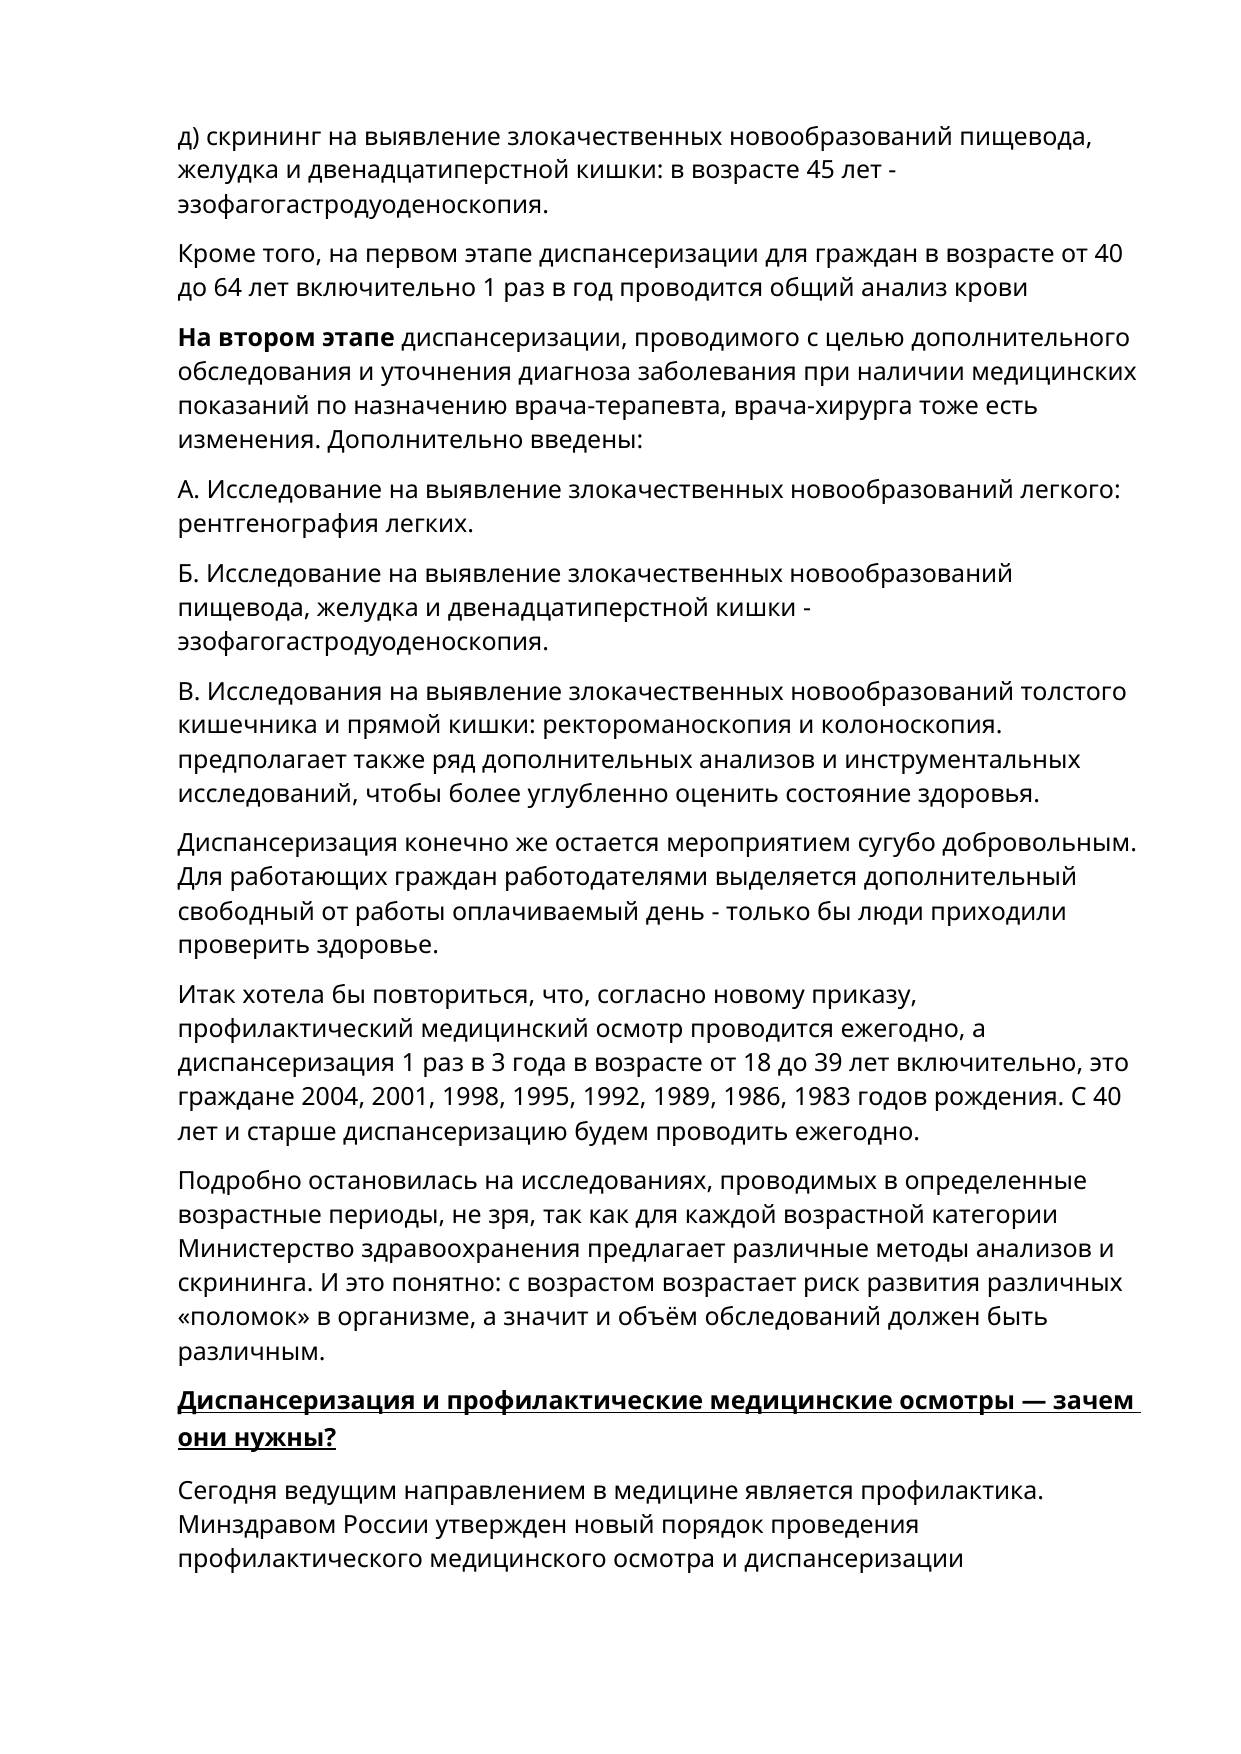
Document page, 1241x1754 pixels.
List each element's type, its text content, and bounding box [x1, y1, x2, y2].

text д) скрининг на выявление злокачественных новообразований пищевода, желудка и двенадцатиперстной кишки: в возрасте 45 лет - эзофагогастродуоденоскопия. [177, 118, 1152, 220]
text Диспансеризация конечно же остается мероприятием сугубо добровольным. Для работающих граждан работодателями выделяется дополнительный свободный от работы оплачиваемый день - только бы люди приходили проверить здоровье. [177, 825, 1152, 961]
text Б. Исследование на выявление злокачественных новообразований пищевода, желудка и двенадцатиперстной кишки - эзофагогастродуоденоскопия. [177, 555, 1152, 657]
text Итак хотела бы повториться, что, согласно новому приказу, профилактический медицинский осмотр проводится ежегодно, а диспансеризация 1 раз в 3 года в возрасте от 18 до 39 лет включительно, это граждане 2004, 2001, 1998, 1995, 1992, 1989, 1986, 1983 годов рождения. С 40 лет и старше диспансеризацию будем проводить ежегодно. [177, 977, 1152, 1147]
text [177, 1473, 1152, 1575]
text Кроме того, на первом этапе диспансеризации для граждан в возрасте от 40 до 64 лет включительно 1 раз в год проводится общий анализ крови [177, 236, 1152, 304]
text В. Исследования на выявление злокачественных новообразований толстого кишечника и прямой кишки: ректороманоскопия и колоноскопия. предполагает также ряд дополнительных анализов и инструментальных исследований, чтобы более углубленно оценить состояние здоровья. [177, 673, 1152, 809]
text Подробно остановилась на исследованиях, проводимых в определенные возрастные периоды, не зря, так как для каждой возрастной категории Министерство здравоохранения предлагает различные методы анализов и скрининга. И это понятно: с возрастом возрастает риск развития различных «поломок» в организме, а значит и объём обследований должен быть различным. [177, 1163, 1152, 1367]
text На втором этапе диспансеризации, проводимого с целью дополнительного обследования и уточнения диагноза заболевания при наличии медицинских показаний по назначению врача-терапевта, врача-хирурга тоже есть изменения. Дополнительно введены: [177, 320, 1152, 456]
text Диспансеризация и профилактические медицинские осмотры — зачем они нужны? [177, 1383, 1152, 1454]
text А. Исследование на выявление злокачественных новообразований легкого: рентгенография легких. [177, 472, 1152, 540]
